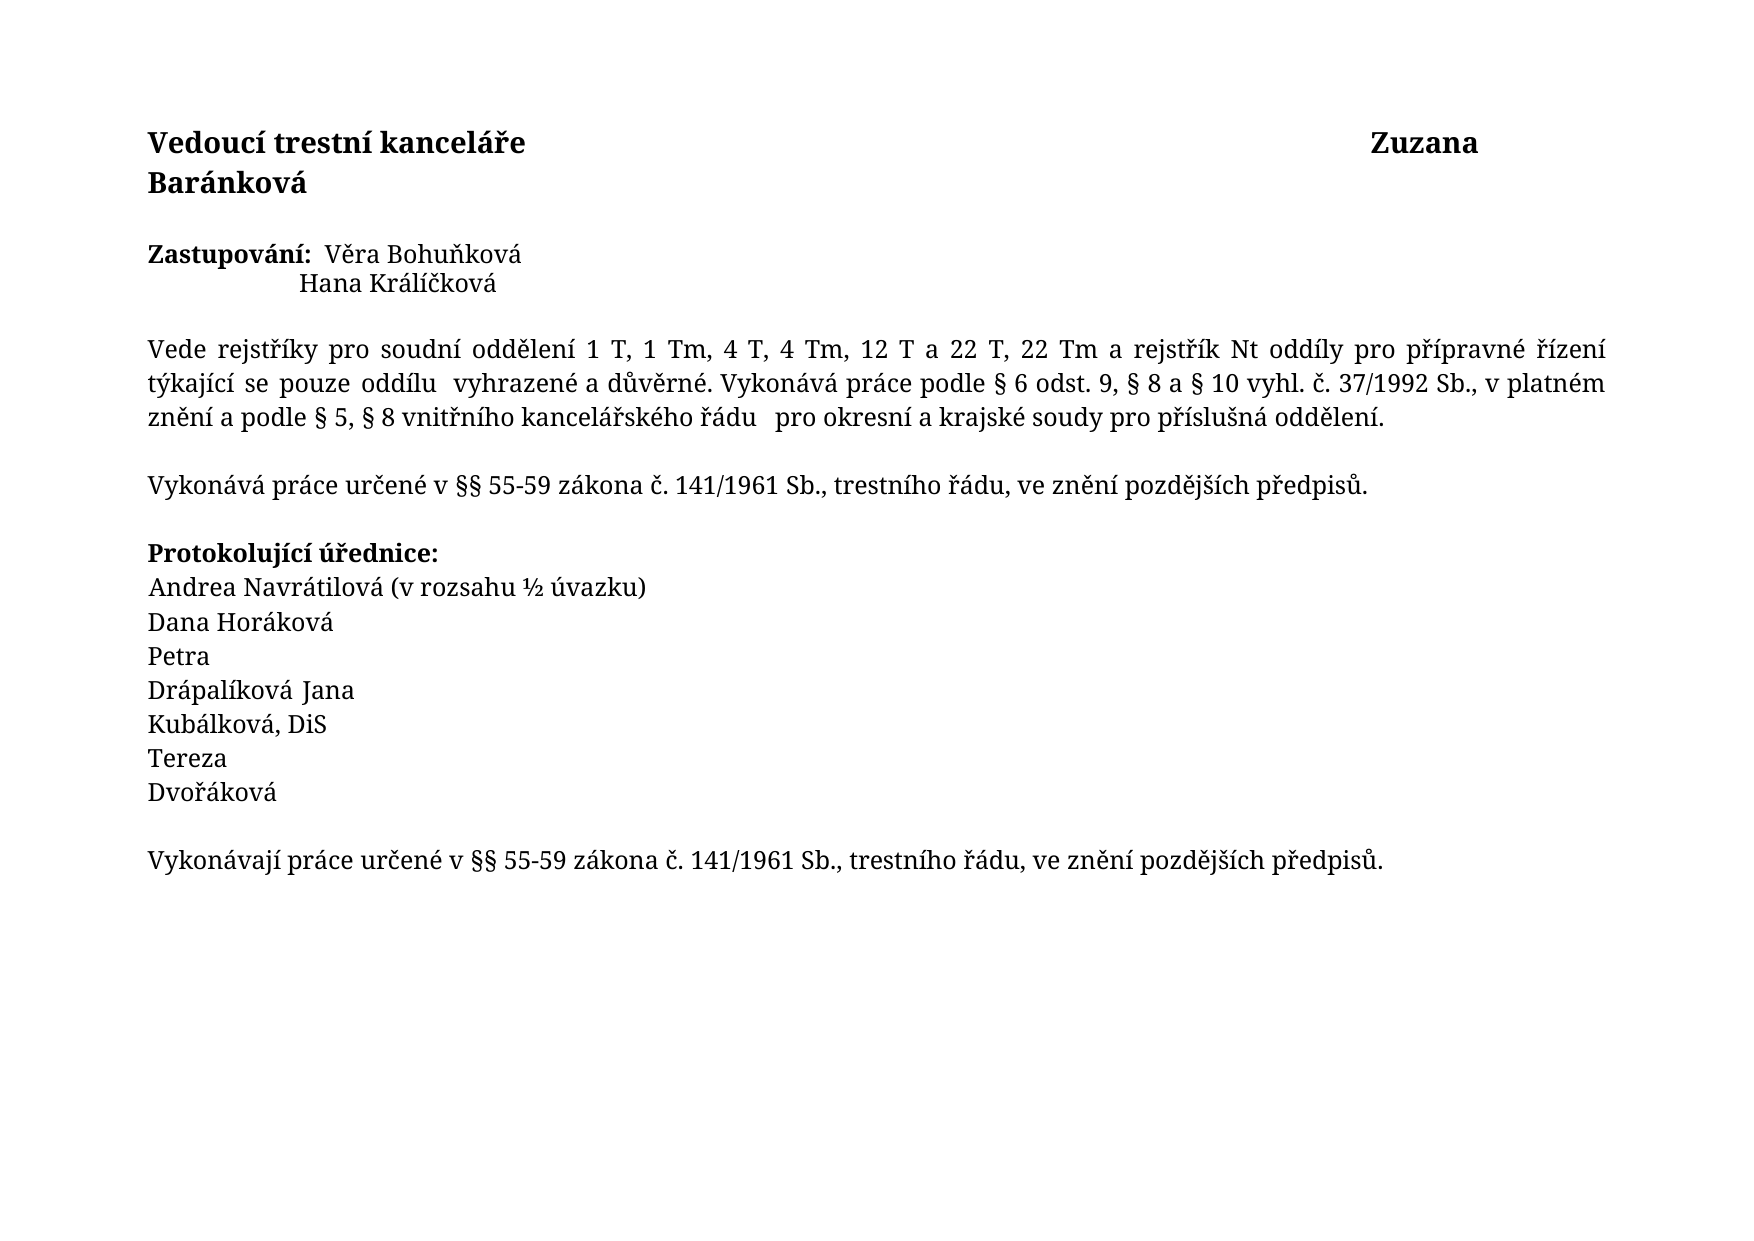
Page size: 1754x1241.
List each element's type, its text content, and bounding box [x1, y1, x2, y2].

text Zastupování: Věra Bohuňková [147, 242, 1618, 269]
text Andrea Navrátilová (v rozsahu ½ úvazku) [135, 570, 1618, 604]
subtitle Protokolující úřednice: [147, 536, 1618, 570]
text Hana Králíčková [299, 269, 1618, 298]
text Vykonává práce určené v §§ 55-59 zákona č. 141/1961 Sb., trestního řádu, ve znění pozdějších předpisů. [147, 468, 1618, 502]
text Petra Drápalíková Jana Kubálková, DiS Tereza Dvořáková [147, 638, 360, 809]
text Vykonávají práce určené v §§ 55-59 zákona č. 141/1961 Sb., trestního řádu, ve znění pozdějších předpisů. [147, 843, 1618, 877]
subtitle Vedoucí trestní kanceláře Zuzana Baránková [147, 122, 1618, 202]
text Dana Horáková [147, 604, 360, 638]
text Vede rejstříky pro soudní oddělení 1 T, 1 Tm, 4 T, 4 Tm, 12 T a 22 T, 22 Tm a rejstřík Nt oddíly pro přípravné řízení týkající se pouze oddílu vyhrazené a důvěrné. Vykonává práce podle § 6 odst. 9, § 8 a § 10 vyhl. č. 37/1992 Sb., v platném znění a podle § 5, § 8 vnitřního kancelářského řádu pro okresní a krajské soudy pro příslušná oddělení. [147, 332, 1606, 434]
